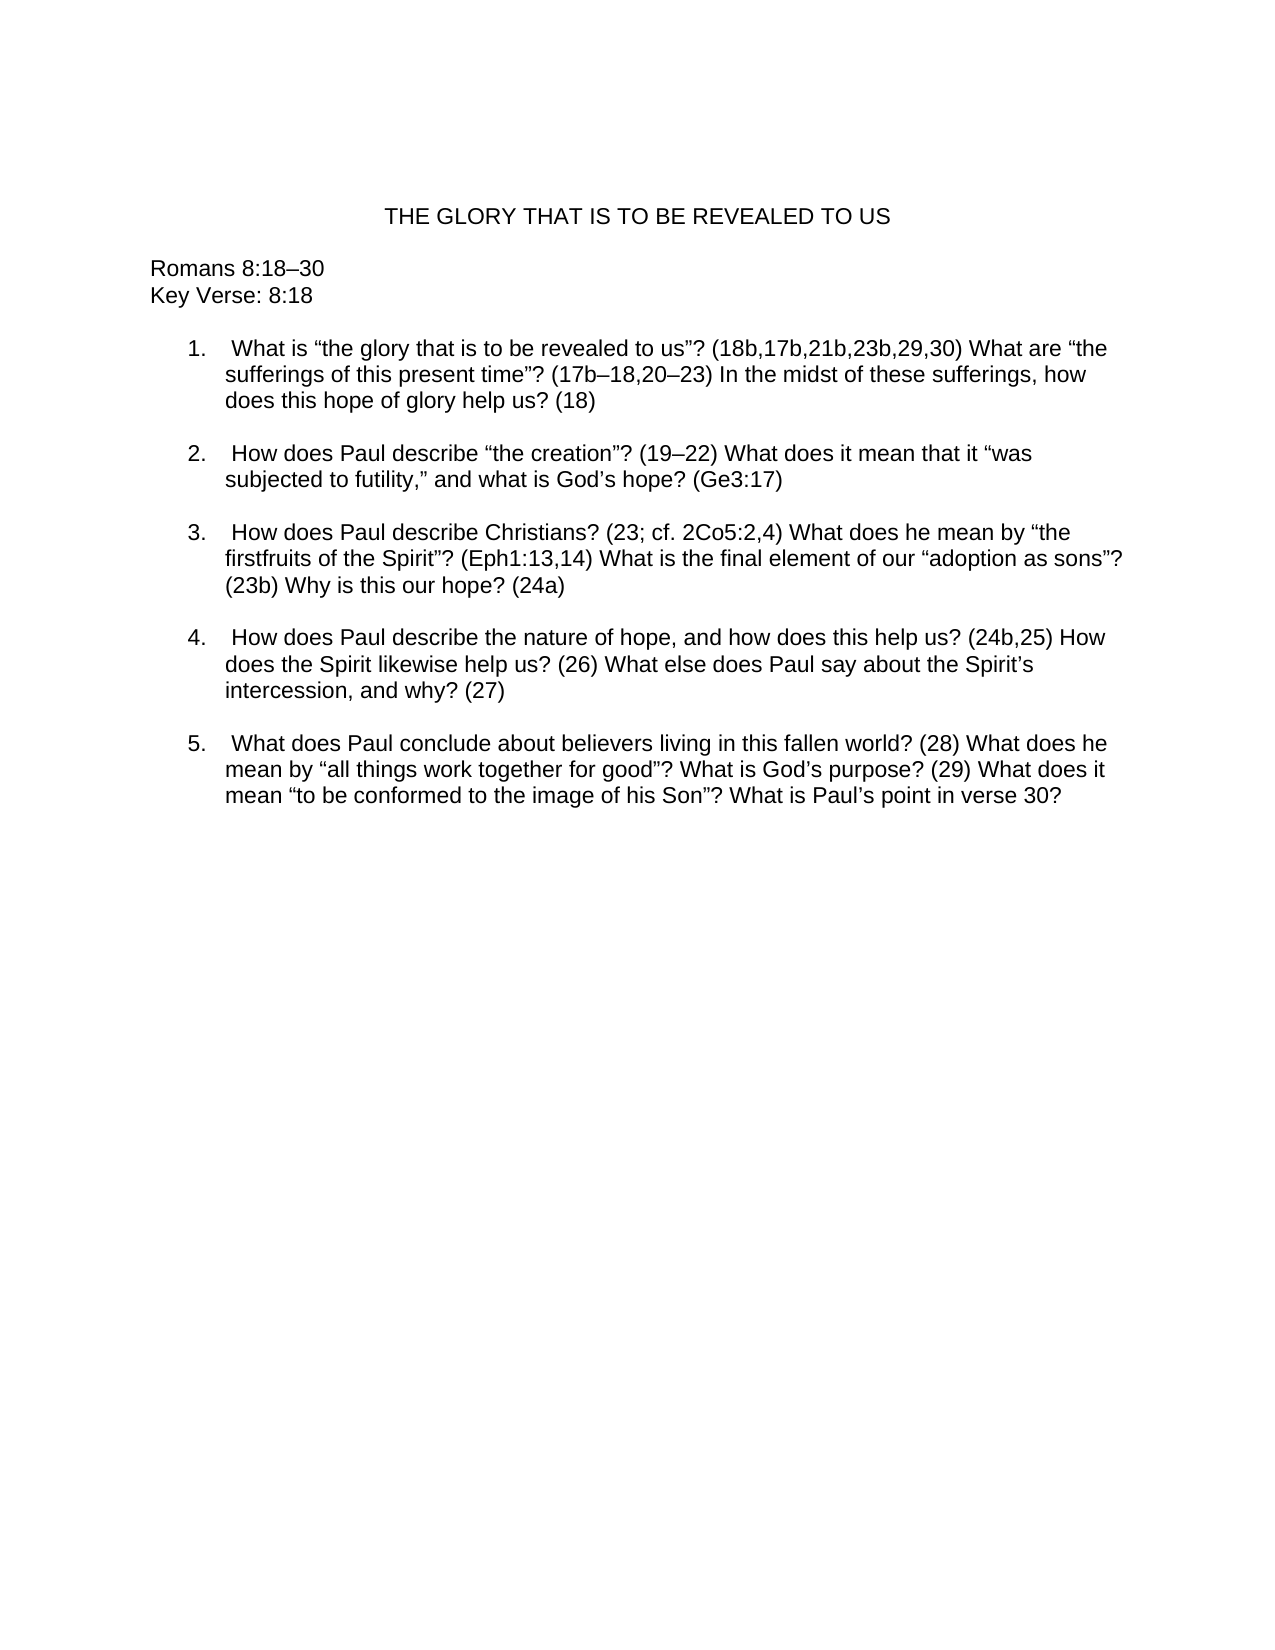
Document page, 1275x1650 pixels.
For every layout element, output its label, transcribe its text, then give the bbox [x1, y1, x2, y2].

list What does Paul conclude about believers living in this fallen world? (28) What does he mean by “all things work together for good”? What is God’s purpose? (29) What does it mean “to be conformed to the image of his Son”? What is Paul’s point in verse 30? [187, 730, 1125, 809]
text Key Verse: 8:18 [150, 282, 1125, 308]
text THE GLORY THAT IS TO BE REVEALED TO US [150, 203, 1125, 229]
list How does Paul describe “the creation”? (19–22) What does it mean that it “was subjected to futility,” and what is God’s hope? (Ge3:17) [187, 440, 1125, 493]
list How does Paul describe Christians? (23; cf. 2Co5:2,4) What does he mean by “the firstfruits of the Spirit”? (Eph1:13,14) What is the final element of our “adoption as sons”? (23b) Why is this our hope? (24a) [187, 519, 1125, 598]
text Romans 8:18–30 [150, 255, 1125, 282]
list What is “the glory that is to be revealed to us”? (18b,17b,21b,23b,29,30) What are “the sufferings of this present time”? (17b–18,20–23) In the midst of these sufferings, how does this hope of glory help us? (18) [187, 334, 1125, 413]
list How does Paul describe the nature of hope, and how does this help us? (24b,25) How does the Spirit likewise help us? (26) What else does Paul say about the Spirit’s intercession, and why? (27) [187, 624, 1125, 703]
